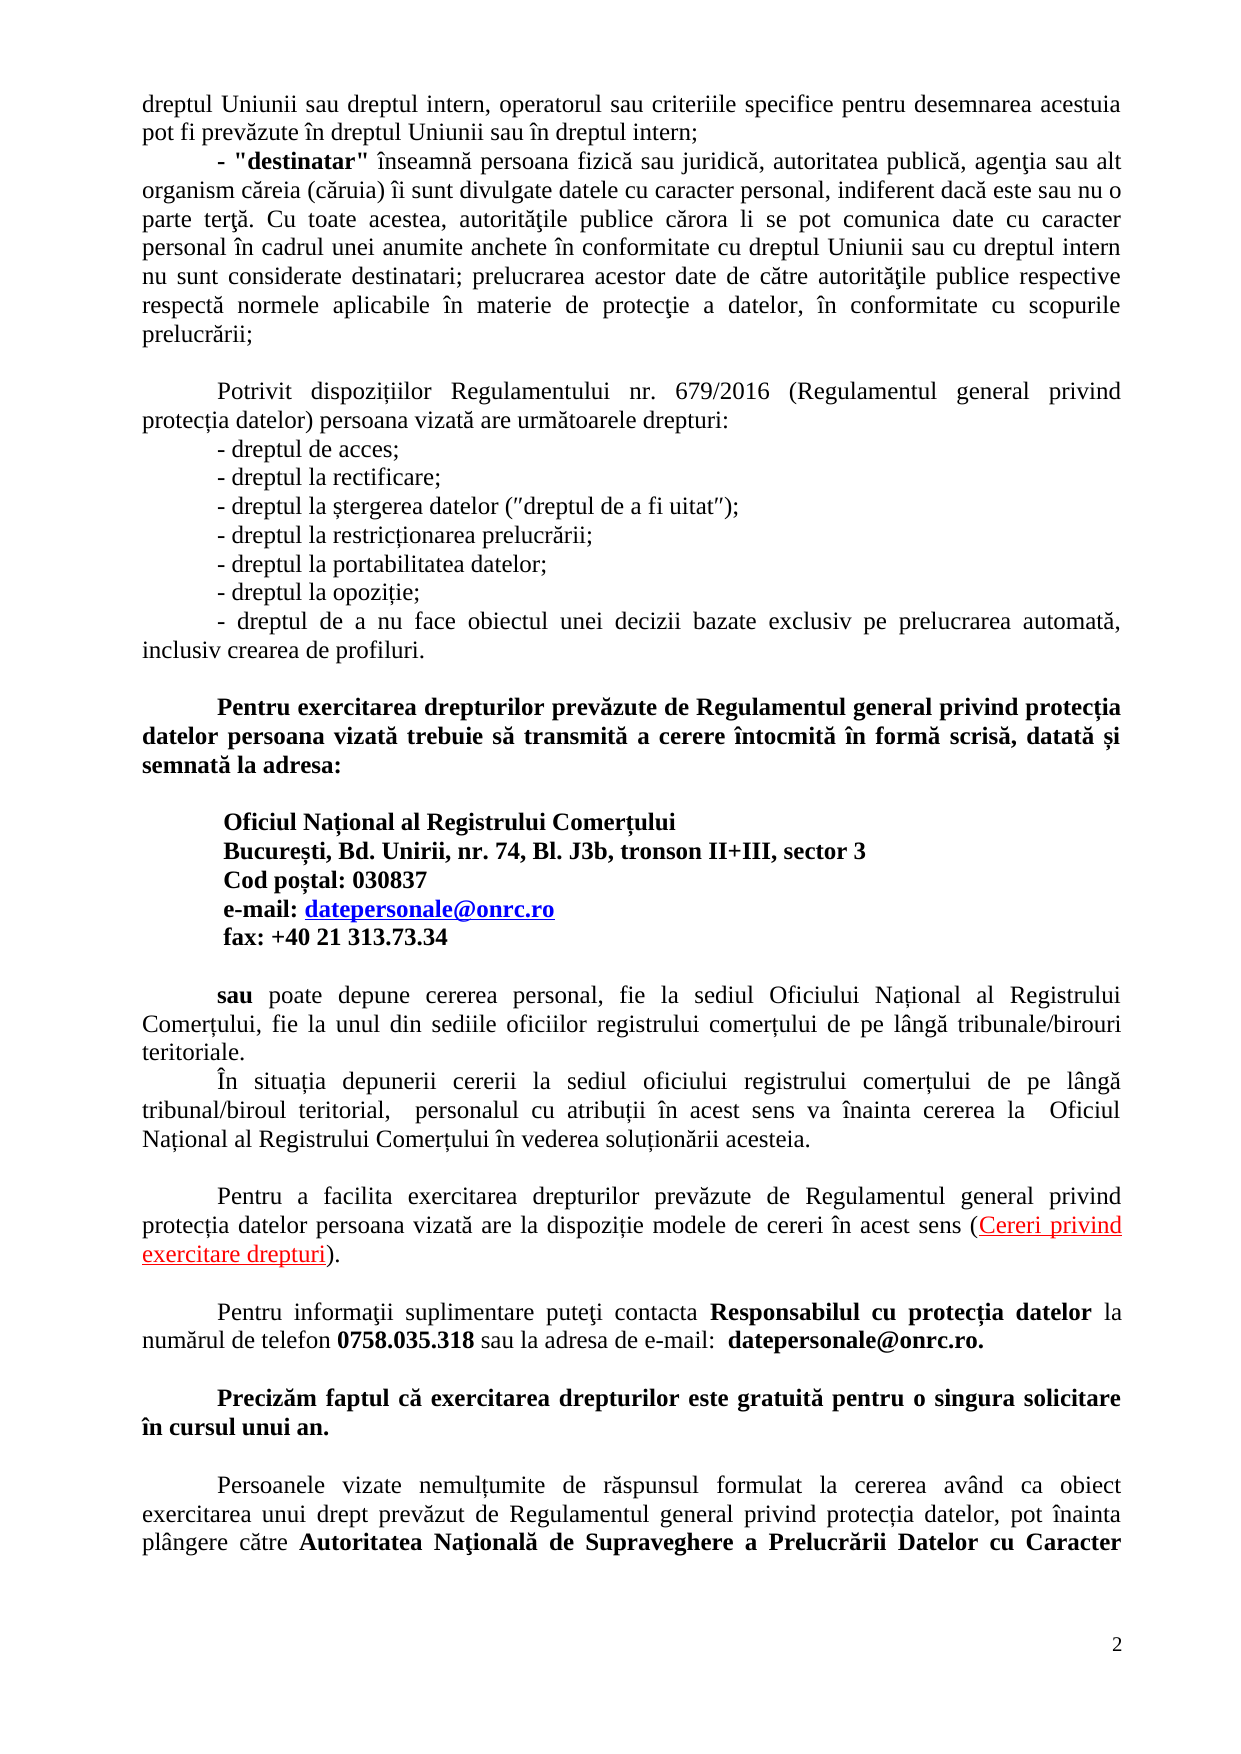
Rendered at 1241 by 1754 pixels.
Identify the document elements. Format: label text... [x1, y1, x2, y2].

text - dreptul la rectificare; [142, 462, 1122, 491]
text - dreptul la portabilitatea datelor; [142, 549, 1122, 577]
text - "destinatar" înseamnă persoana fizică sau juridică, autoritatea publică, agenţia sau alt organism căreia (căruia) îi sunt divulgate datele cu caracter personal, indiferent dacă este sau nu o parte terţă. Cu toate acestea, autorităţile publice cărora li se pot comunica date cu caracter personal în cadrul unei anumite anchete în conformitate cu dreptul Uniunii sau cu dreptul intern nu sunt considerate destinatari; prelucrarea acestor date de către autorităţile publice respective respectă normele aplicabile în materie de protecţie a datelor, în conformitate cu scopurile prelucrării; [142, 146, 1122, 347]
text sau poate depune cererea personal, fie la sediul Oficiului Național al Registrului Comerțului, fie la unul din sediile oficiilor registrului comerțului de pe lângă tribunale/birouri teritoriale. [142, 980, 1122, 1066]
text București, Bd. Unirii, nr. 74, Bl. J3b, tronson II+III, sector 3 [142, 836, 1122, 865]
text Potrivit dispozițiilor Regulamentului nr. 679/2016 (Regulamentul general privind protecția datelor) persoana vizată are următoarele drepturi: [142, 376, 1122, 434]
text Pentru a facilita exercitarea drepturilor prevăzute de Regulamentul general privind protecția datelor persoana vizată are la dispoziție modele de cereri în acest sens (Cereri privind exercitare drepturi). [142, 1181, 1122, 1267]
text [142, 89, 1122, 146]
text În situația depunerii cererii la sediul oficiului registrului comerțului de pe lângă tribunal/biroul teritorial, personalul cu atribuții în acest sens va înainta cererea la Oficiul Național al Registrului Comerțului în vederea soluționării acesteia. [142, 1066, 1122, 1152]
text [142, 1470, 1122, 1556]
text Pentru exercitarea drepturilor prevăzute de Regulamentul general privind protecția datelor persoana vizată trebuie să transmită a cerere întocmită în formă scrisă, datată și semnată la adresa: [142, 692, 1122, 779]
text Cod poștal: 030837 [142, 865, 1122, 894]
text Precizăm faptul că exercitarea drepturilor este gratuită pentru o singura solicitare în cursul unui an. [142, 1383, 1122, 1441]
text - dreptul la ștergerea datelor (″dreptul de a fi uitat″); [142, 491, 1122, 520]
text - dreptul la opoziție; [142, 577, 1122, 606]
text - dreptul de a nu face obiectul unei decizii bazate exclusiv pe prelucrarea automată, inclusiv crearea de profiluri. [142, 606, 1122, 664]
text Oficiul Național al Registrului Comerțului [142, 807, 1122, 836]
text Pentru informaţii suplimentare puteţi contacta Responsabilul cu protecția datelor la numărul de telefon 0758.035.318 sau la adresa de e-mail: datepersonale@onrc.ro. [142, 1297, 1122, 1354]
text e-mail: datepersonale@onrc.ro [142, 894, 1122, 922]
text - dreptul la restricționarea prelucrării; [142, 520, 1122, 549]
text fax: +40 21 313.73.34 [142, 922, 1122, 951]
text - dreptul de acces; [142, 434, 1122, 462]
